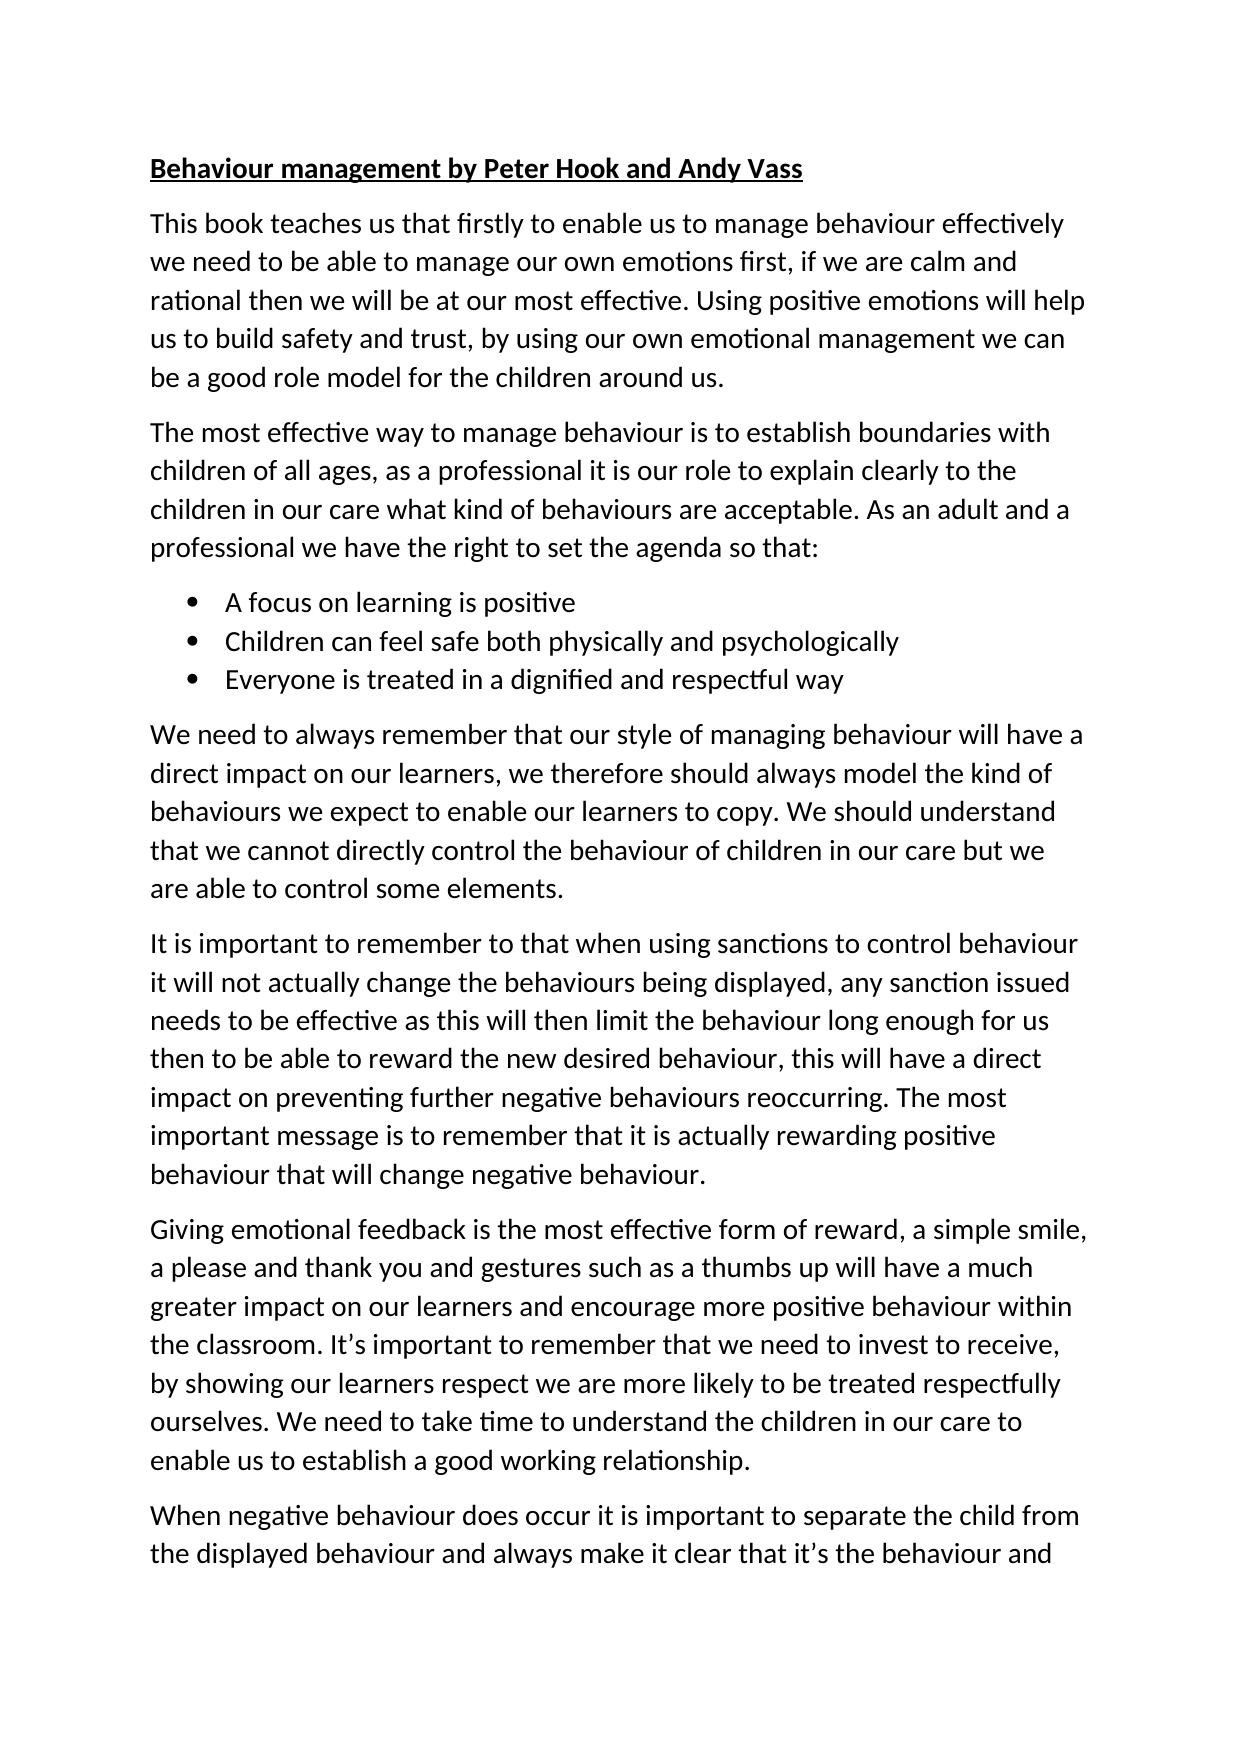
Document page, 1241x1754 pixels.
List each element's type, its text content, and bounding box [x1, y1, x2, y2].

text Giving emotional feedback is the most effective form of reward, a simple smile, a please and thank you and gestures such as a thumbs up will have a much greater impact on our learners and encourage more positive behaviour within the classroom. It’s important to remember that we need to invest to receive, by showing our learners respect we are more likely to be treated respectfully ourselves. We need to take time to understand the children in our care to enable us to establish a good working relationship. [150, 1211, 1090, 1477]
list Children can feel safe both physically and psychologically [187, 623, 1090, 658]
list A focus on learning is positive [187, 584, 1090, 620]
text It is important to remember to that when using sanctions to control behaviour it will not actually change the behaviours being displayed, any sanction issued needs to be effective as this will then limit the behaviour long enough for us then to be able to reward the new desired behaviour, this will have a direct impact on preventing further negative behaviours reoccurring. The most important message is to remember that it is actually rewarding positive behaviour that will change negative behaviour. [150, 925, 1090, 1191]
list Everyone is treated in a dignified and respectful way [187, 661, 1090, 697]
text We need to always remember that our style of managing behaviour will have a direct impact on our learners, we therefore should always model the kind of behaviours we expect to enable our learners to copy. We should understand that we cannot directly control the behaviour of children in our care but we are able to control some elements. [150, 716, 1090, 906]
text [150, 1497, 1090, 1571]
text Behaviour management by Peter Hook and Andy Vass [150, 150, 1090, 186]
text This book teaches us that firstly to enable us to manage behaviour effectively we need to be able to manage our own emotions first, if we are calm and rational then we will be at our most effective. Using positive emotions will help us to build safety and trust, by using our own emotional management we can be a good role model for the children around us. [150, 205, 1090, 394]
text The most effective way to manage behaviour is to establish boundaries with children of all ages, as a professional it is our role to explain clearly to the children in our care what kind of behaviours are acceptable. As an adult and a professional we have the right to set the agenda so that: [150, 414, 1090, 565]
